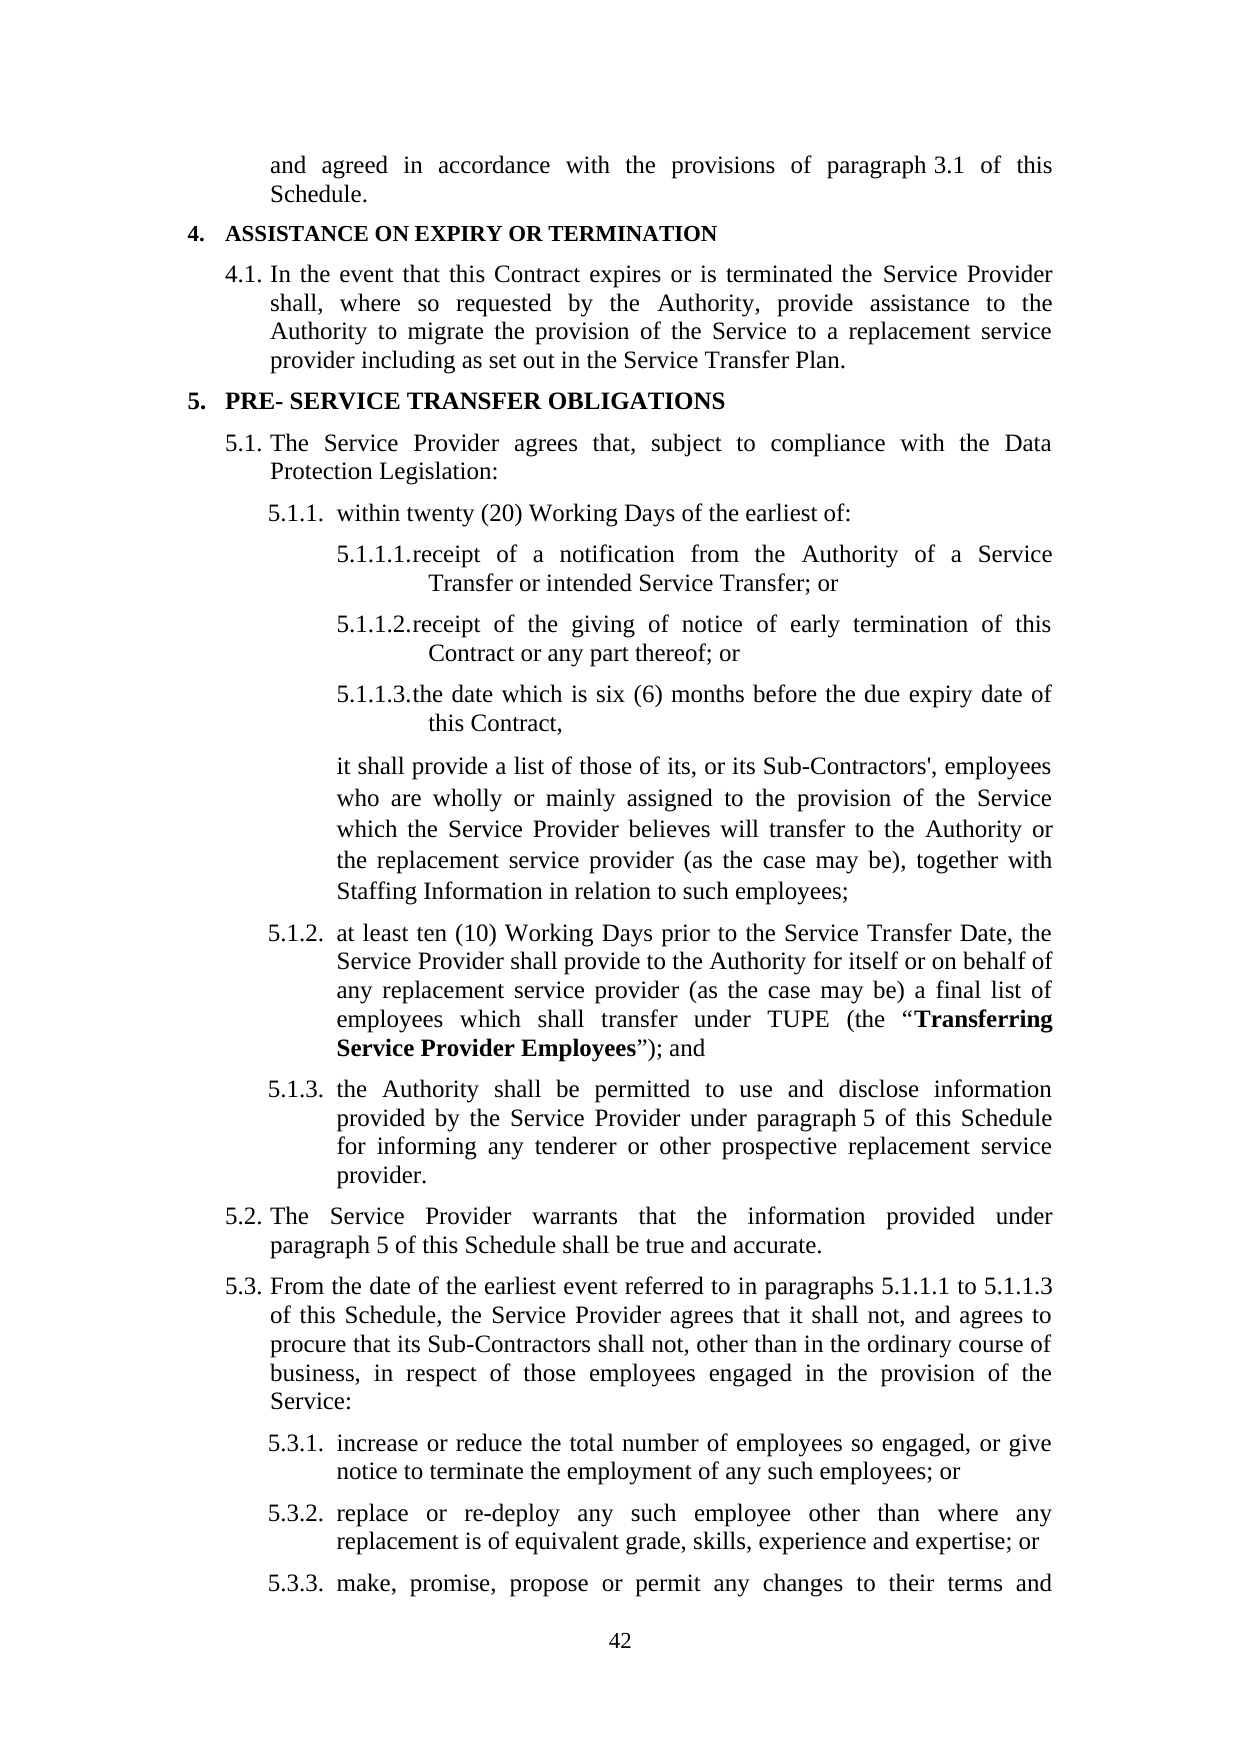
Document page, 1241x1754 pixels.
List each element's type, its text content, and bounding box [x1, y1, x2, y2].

list increase or reduce the total number of employees so engaged, or give notice to terminate the employment of any such employees; or [268, 1428, 1053, 1485]
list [268, 1568, 1053, 1596]
list the date which is six (6) months before the due expiry date of this Contract, [336, 679, 1053, 736]
list PRE- SERVICE TRANSFER OBLIGATIONS [187, 386, 1053, 415]
list ASSISTANCE ON EXPIRY OR TERMINATION [187, 220, 1053, 246]
text it shall provide a list of those of its, or its Sub-Contractors', employees who are wholly or mainly assigned to the provision of the Service which the Service Provider believes will transfer to the Authority or the replacement service provider (as the case may be), together with Staffing Information in relation to such employees; [336, 749, 1053, 905]
list within twenty (20) Working Days of the earliest of: [268, 498, 1053, 526]
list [225, 150, 1053, 207]
list replace or re-deploy any such employee other than where any replacement is of equivalent grade, skills, experience and expertise; or [268, 1498, 1053, 1555]
list receipt of a notification from the Authority of a Service Transfer or intended Service Transfer; or [336, 539, 1053, 596]
list receipt of the giving of notice of early termination of this Contract or any part thereof; or [336, 609, 1053, 666]
list at least ten (10) Working Days prior to the Service Transfer Date, the Service Provider shall provide to the Authority for itself or on behalf of any replacement service provider (as the case may be) a final list of employees which shall transfer under TUPE (the “Transferring Service Provider Employees”); and [268, 918, 1053, 1061]
list The Service Provider agrees that, subject to compliance with the Data Protection Legislation: [225, 428, 1053, 485]
list the Authority shall be permitted to use and disclose information provided by the Service Provider under paragraph 5 of this Schedule for informing any tenderer or other prospective replacement service provider. [268, 1074, 1053, 1189]
list In the event that this Contract expires or is terminated the Service Provider shall, where so requested by the Authority, provide assistance to the Authority to migrate the provision of the Service to a replacement service provider including as set out in the Service Transfer Plan. [225, 259, 1053, 374]
